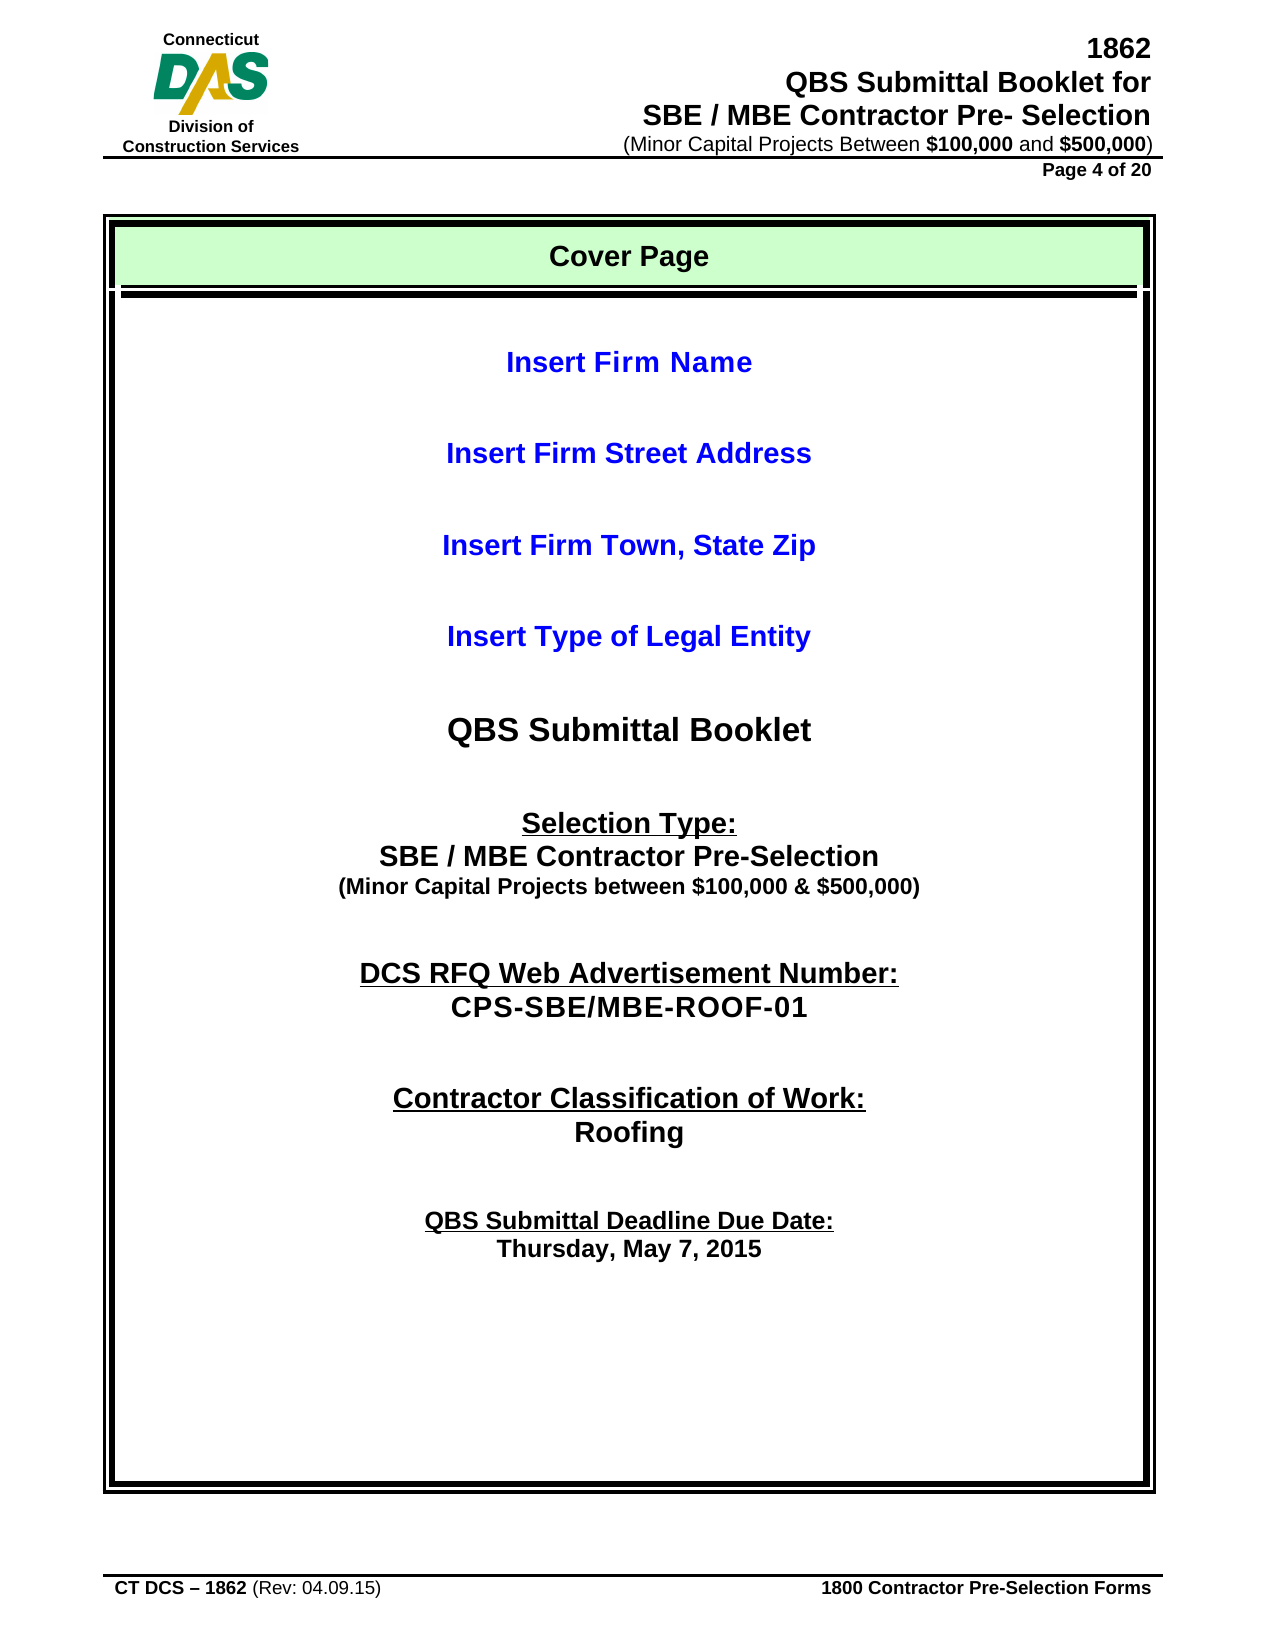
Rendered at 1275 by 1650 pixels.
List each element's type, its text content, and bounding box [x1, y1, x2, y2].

table_header Cover Page [115, 227, 1143, 285]
table_cell Insert Firm Name Insert Firm Street Address Insert Firm Town, State Zip Insert Type of Legal Entity QBS Submittal Booklet Selection Type: SBE / MBE Contractor Pre-Selection (Minor Capital Projects between $100,000 & $500,000) DCS RFQ Web Advertisement Number: CPS-SBE/MBE-ROOF-01 Contractor Classification of Work: Roofing QBS Submittal Deadline Due Date: Thursday, May 7, 2015 [109, 285, 1149, 1481]
picture [153, 52, 269, 115]
